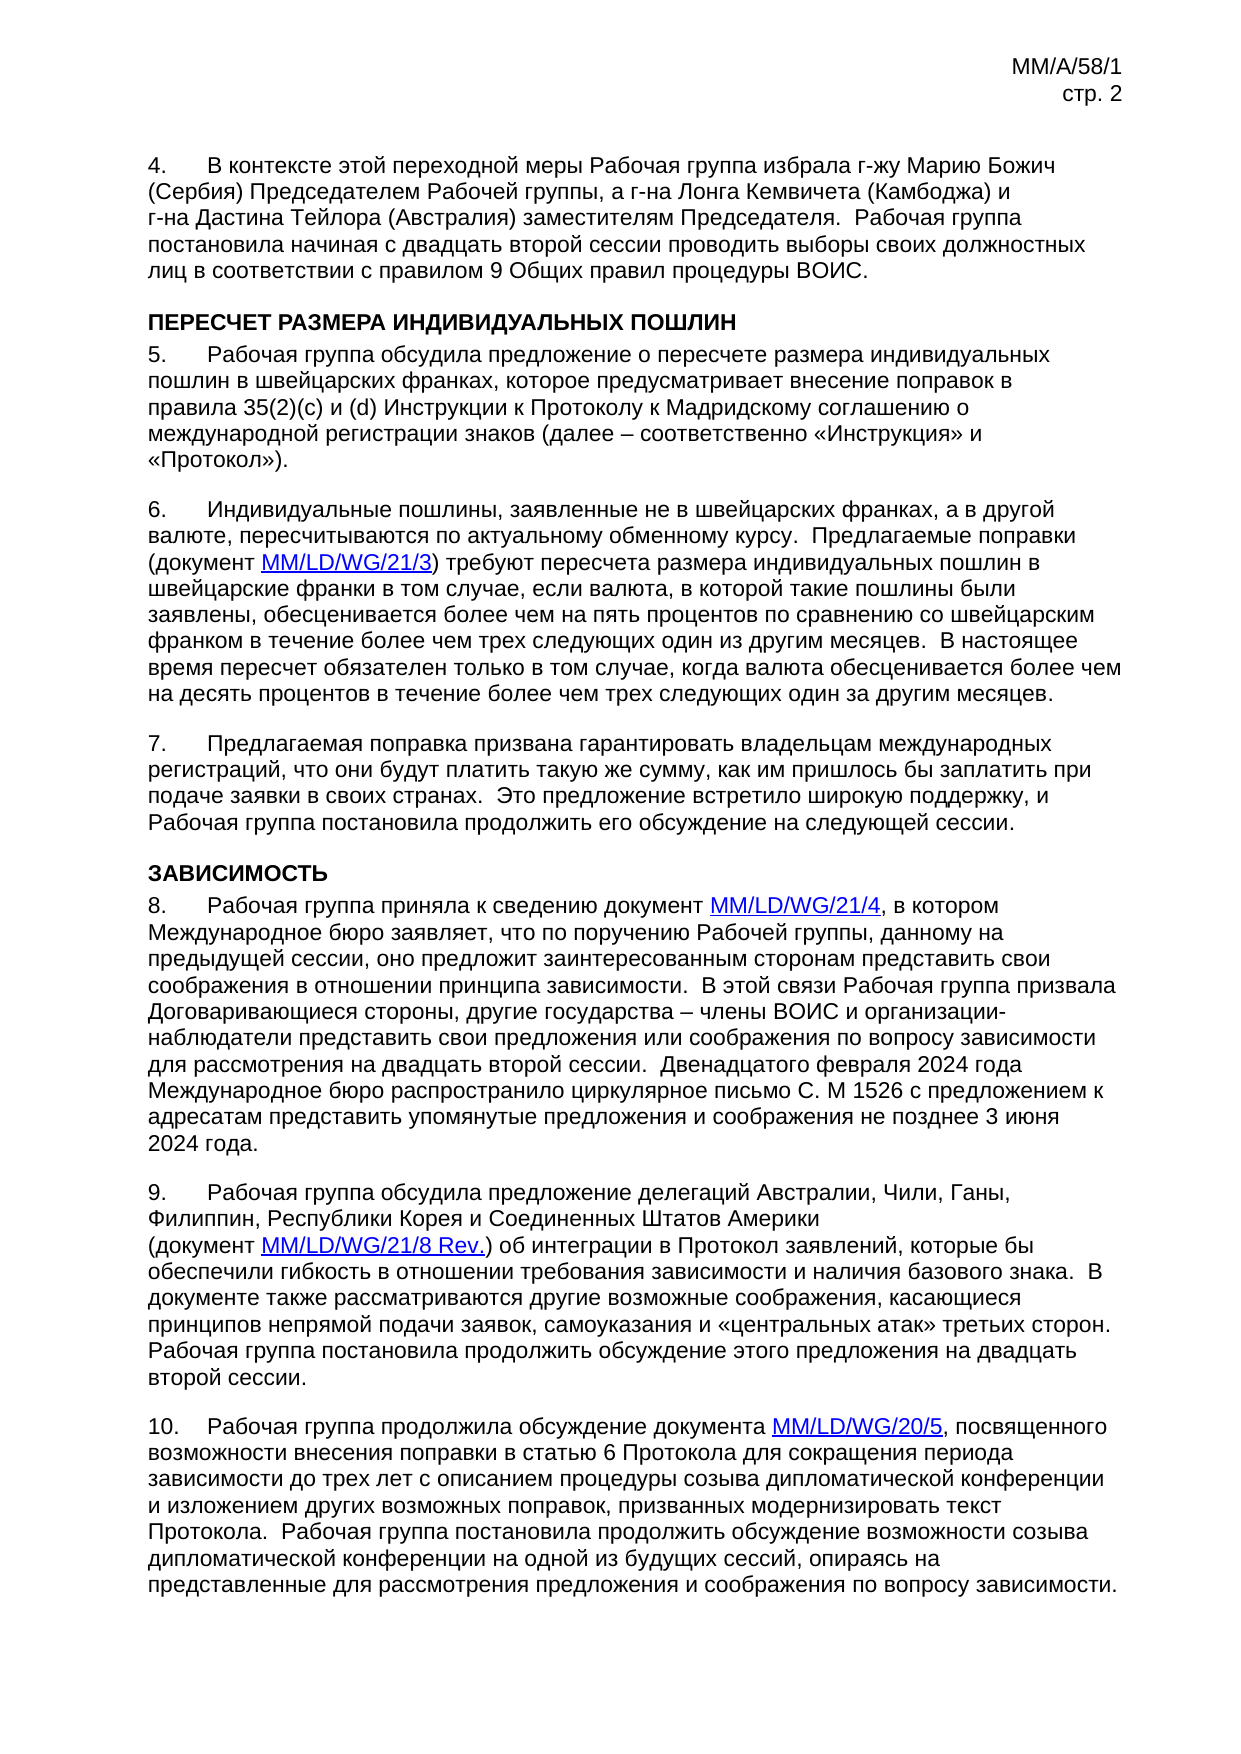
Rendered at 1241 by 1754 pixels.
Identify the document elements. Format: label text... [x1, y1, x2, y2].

text Рабочая группа приняла к сведению документ MM/LD/WG/21/4, в котором Международное бюро заявляет, что по поручению Рабочей группы, данному на предыдущей сессии, оно предложит заинтересованным сторонам представить свои соображения в отношении принципа зависимости. В этой связи Рабочая группа призвала Договаривающиеся стороны, другие государства – члены ВОИС и организации-наблюдатели представить свои предложения или соображения по вопросу зависимости для рассмотрения на двадцать второй сессии. Двенадцатого февраля 2024 года Международное бюро распространило циркулярное письмо C. M 1526 с предложением к адресатам представить упомянутые предложения и соображения не позднее 3 июня 2024 года. [148, 892, 1122, 1156]
text Рабочая группа обсудила предложение делегаций Австралии, Чили, Ганы, Филиппин, Республики Корея и Соединенных Штатов Америки (документ MM/LD/WG/21/8 Rev.) об интеграции в Протокол заявлений, которые бы обеспечили гибкость в отношении требования зависимости и наличия базового знака. В документе также рассматриваются другие возможные соображения, касающиеся принципов непрямой подачи заявок, самоуказания и «центральных атак» третьих сторон. Рабочая группа постановила продолжить обсуждение этого предложения на двадцать второй сессии. [148, 1179, 1122, 1390]
text Предлагаемая поправка призвана гарантировать владельцам международных регистраций, что они будут платить такую же сумму, как им пришлось бы заплатить при подаче заявки в своих странах. Это предложение встретило широкую поддержку, и Рабочая группа постановила продолжить его обсуждение на следующей сессии. [148, 729, 1122, 835]
subtitle зависимость [148, 860, 1122, 886]
text В контексте этой переходной меры Рабочая группа избрала г-жу Марию Божич (Сербия) Председателем Рабочей группы, а г-на Лонга Кемвичета (Камбоджа) и г-на Дастина Тейлора (Австралия) заместителям Председателя. Рабочая группа постановила начиная с двадцать второй сессии проводить выборы своих должностных лиц в соответствии с правилом 9 Общих правил процедуры ВОИС. [148, 152, 1122, 283]
text Рабочая группа обсудила предложение о пересчете размера индивидуальных пошлин в швейцарских франках, которое предусматривает внесение поправок в правила 35(2)(c) и (d) Инструкции к Протоколу к Мадридскому соглашению о международной регистрации знаков (далее – соответственно «Инструкция» и «Протокол»). [148, 341, 1122, 473]
text Индивидуальные пошлины, заявленные не в швейцарских франках, а в другой валюте, пересчитываются по актуальному обменному курсу. Предлагаемые поправки (документ MM/LD/WG/21/3) требуют пересчета размера индивидуальных пошлин в швейцарские франки в том случае, если валюта, в которой такие пошлины были заявлены, обесценивается более чем на пять процентов по сравнению со швейцарским франком в течение более чем трех следующих один из другим месяцев. В настоящее время пересчет обязателен только в том случае, когда валюта обесценивается более чем на десять процентов в течение более чем трех следующих один за другим месяцев. [148, 496, 1122, 707]
text Рабочая группа продолжила обсуждение документа MM/LD/WG/20/5, посвященного возможности внесения поправки в статью 6 Протокола для сокращения периода зависимости до трех лет с описанием процедуры созыва дипломатической конференции и изложением других возможных поправок, призванных модернизировать текст Протокола. Рабочая группа постановила продолжить обсуждение возможности созыва дипломатической конференции на одной из будущих сессий, опираясь на представленные для рассмотрения предложения и соображения по вопросу зависимости. [148, 1413, 1122, 1597]
subtitle пересчет размера индивидуальных пошлин [148, 308, 1122, 335]
